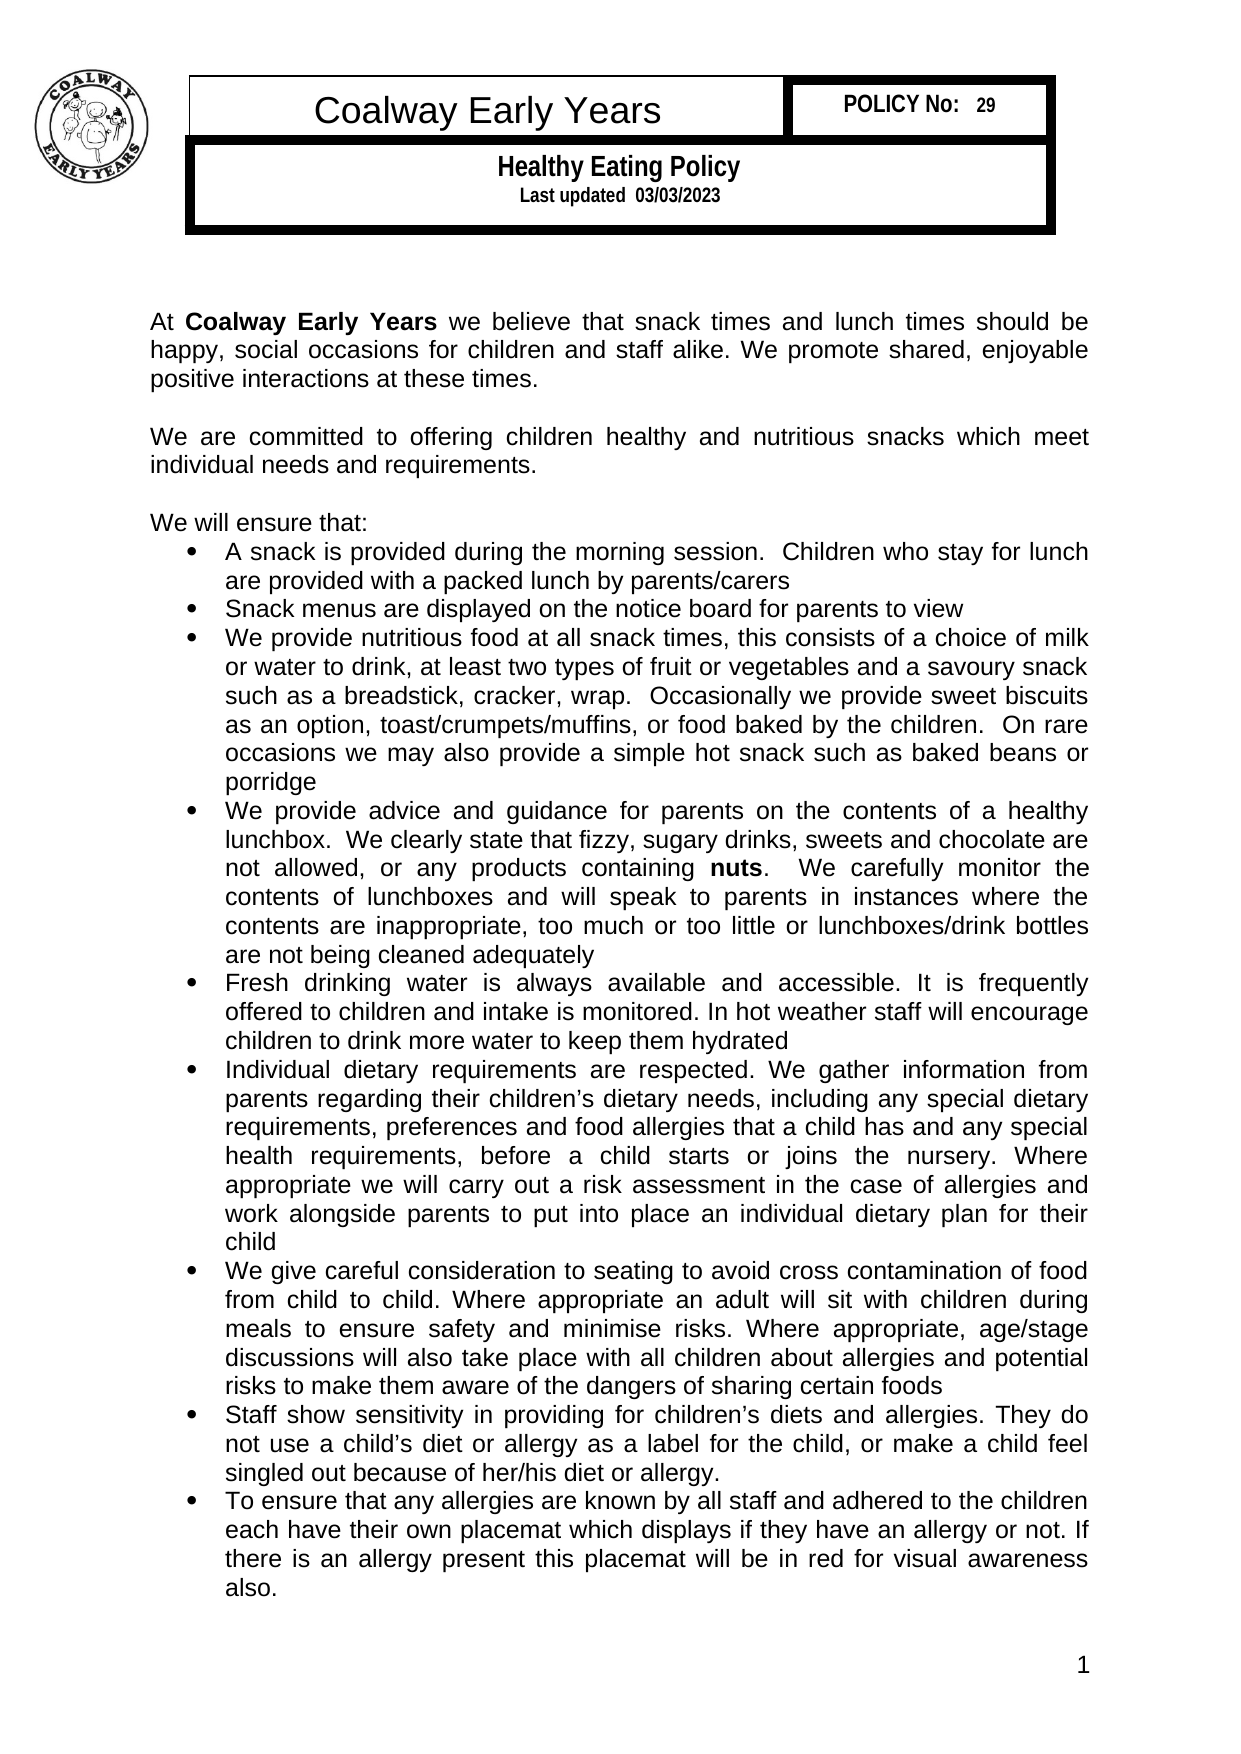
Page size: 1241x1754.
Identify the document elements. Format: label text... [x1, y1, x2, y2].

list Staff show sensitivity in providing for children’s diets and allergies. They do not use a child’s diet or allergy as a label for the child, or make a child feel singled out because of her/his diet or allergy. [187, 1400, 1090, 1486]
list We give careful consideration to seating to avoid cross contamination of food from child to child. Where appropriate an adult will sit with children during meals to ensure safety and minimise risks. Where appropriate, age/stage discussions will also take place with all children about allergies and potential risks to make them aware of the dangers of sharing certain foods [187, 1256, 1090, 1400]
text We are committed to offering children healthy and nutritious snacks which meet individual needs and requirements. [150, 422, 1090, 479]
text We will ensure that: [150, 508, 1090, 537]
picture [27, 63, 157, 192]
list Snack menus are displayed on the notice board for parents to view [187, 594, 1090, 623]
list A snack is provided during the morning session. Children who stay for lunch are provided with a packed lunch by parents/carers [187, 537, 1090, 594]
list To ensure that any allergies are known by all staff and adhered to the children each have their own placemat which displays if they have an allergy or not. If there is an allergy present this placemat will be in red for visual awareness also. [187, 1486, 1090, 1601]
list Individual dietary requirements are respected. We gather information from parents regarding their children’s dietary needs, including any special dietary requirements, preferences and food allergies that a child has and any special health requirements, before a child starts or joins the nursery. Where appropriate we will carry out a risk assessment in the case of allergies and work alongside parents to put into place an individual dietary plan for their child [187, 1055, 1090, 1256]
list Fresh drinking water is always available and accessible. It is frequently offered to children and intake is monitored. In hot weather staff will encourage children to drink more water to keep them hydrated [187, 968, 1090, 1055]
list We provide advice and guidance for parents on the contents of a healthy lunchbox. We clearly state that fizzy, sugary drinks, sweets and chocolate are not allowed, or any products containing nuts. We carefully monitor the contents of lunchboxes and will speak to parents in instances where the contents are inappropriate, too much or too little or lunchboxes/drink bottles are not being cleaned adequately [187, 796, 1090, 968]
list We provide nutritious food at all snack times, this consists of a choice of milk or water to drink, at least two types of fruit or vegetables and a savoury snack such as a breadstick, cracker, wrap. Occasionally we provide sweet biscuits as an option, toast/crumpets/muffins, or food baked by the children. On rare occasions we may also provide a simple hot snack such as baked beans or porridge [187, 623, 1090, 796]
text At Coalway Early Years we believe that snack times and lunch times should be happy, social occasions for children and staff alike. We promote shared, enjoyable positive interactions at these times. [150, 307, 1090, 393]
